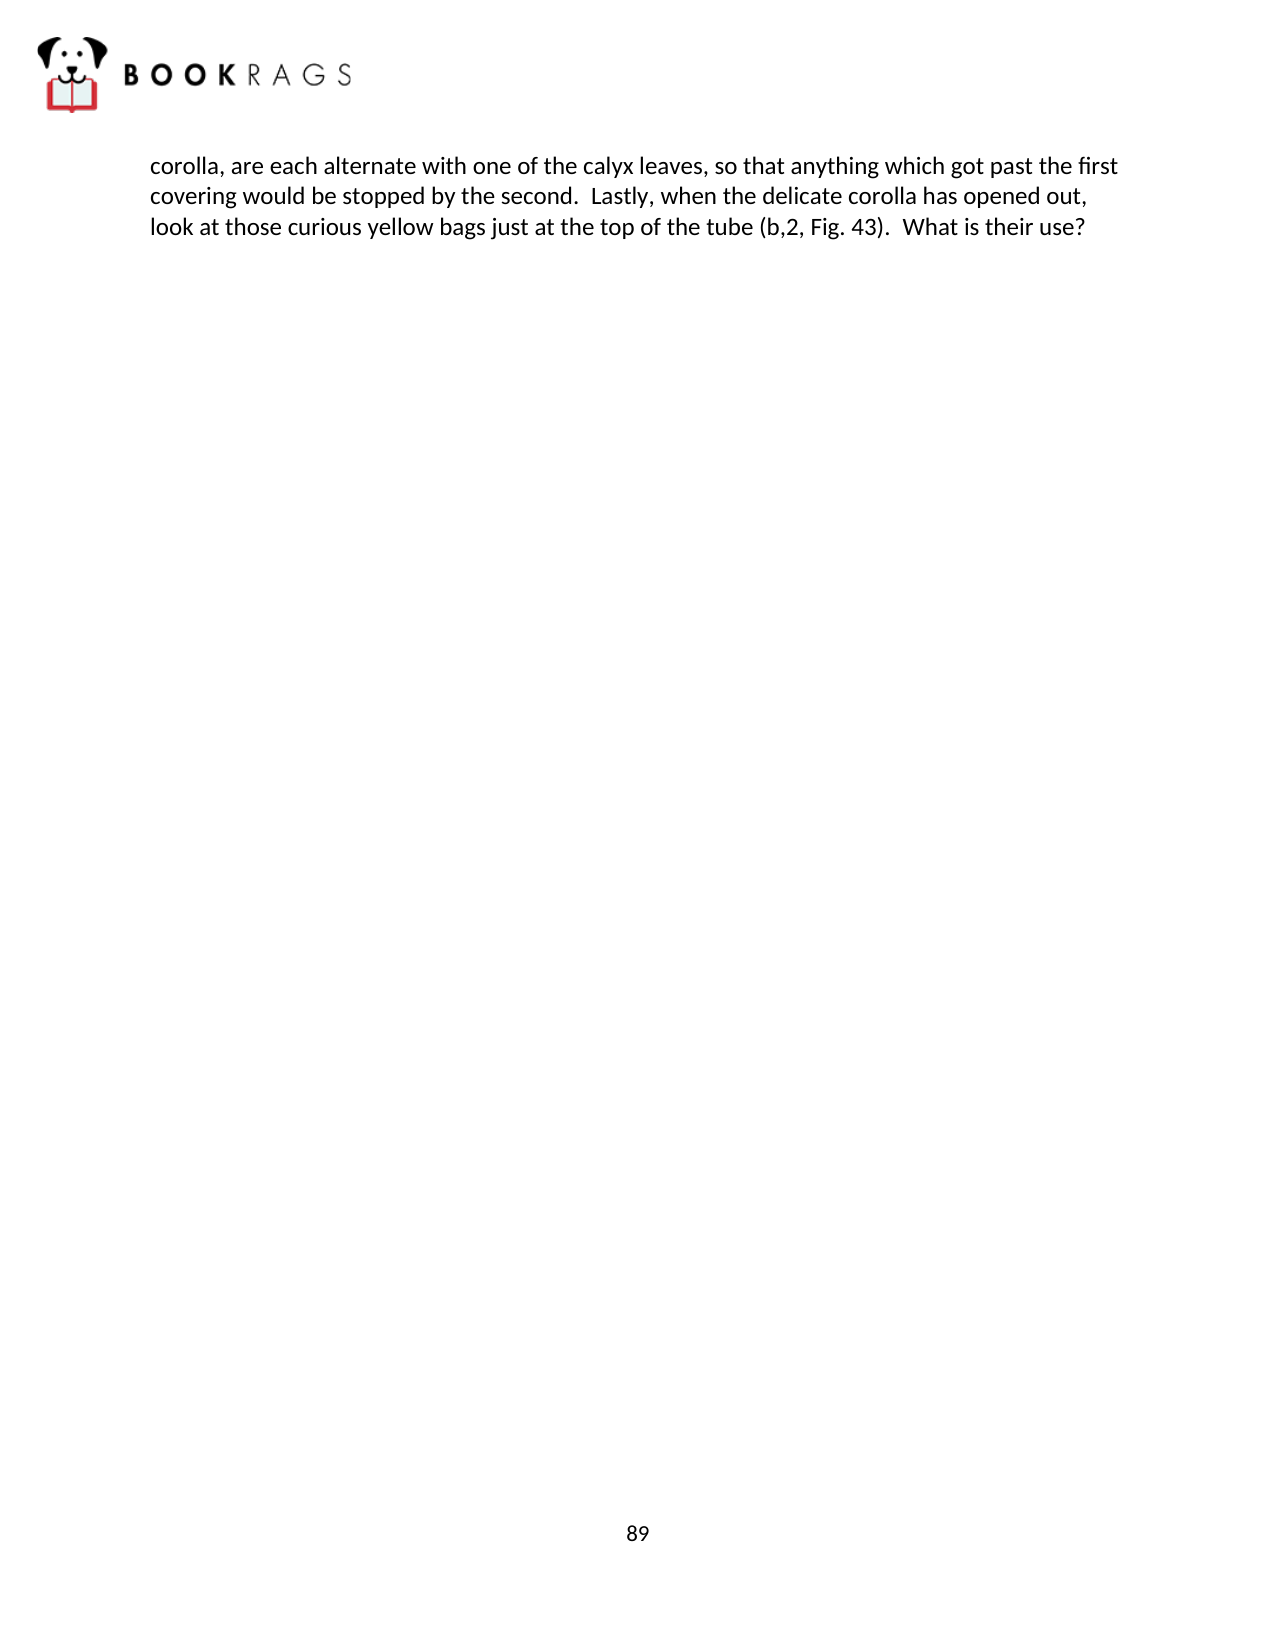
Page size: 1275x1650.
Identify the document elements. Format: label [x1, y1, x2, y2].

text [150, 150, 1125, 242]
picture [37, 37, 351, 113]
